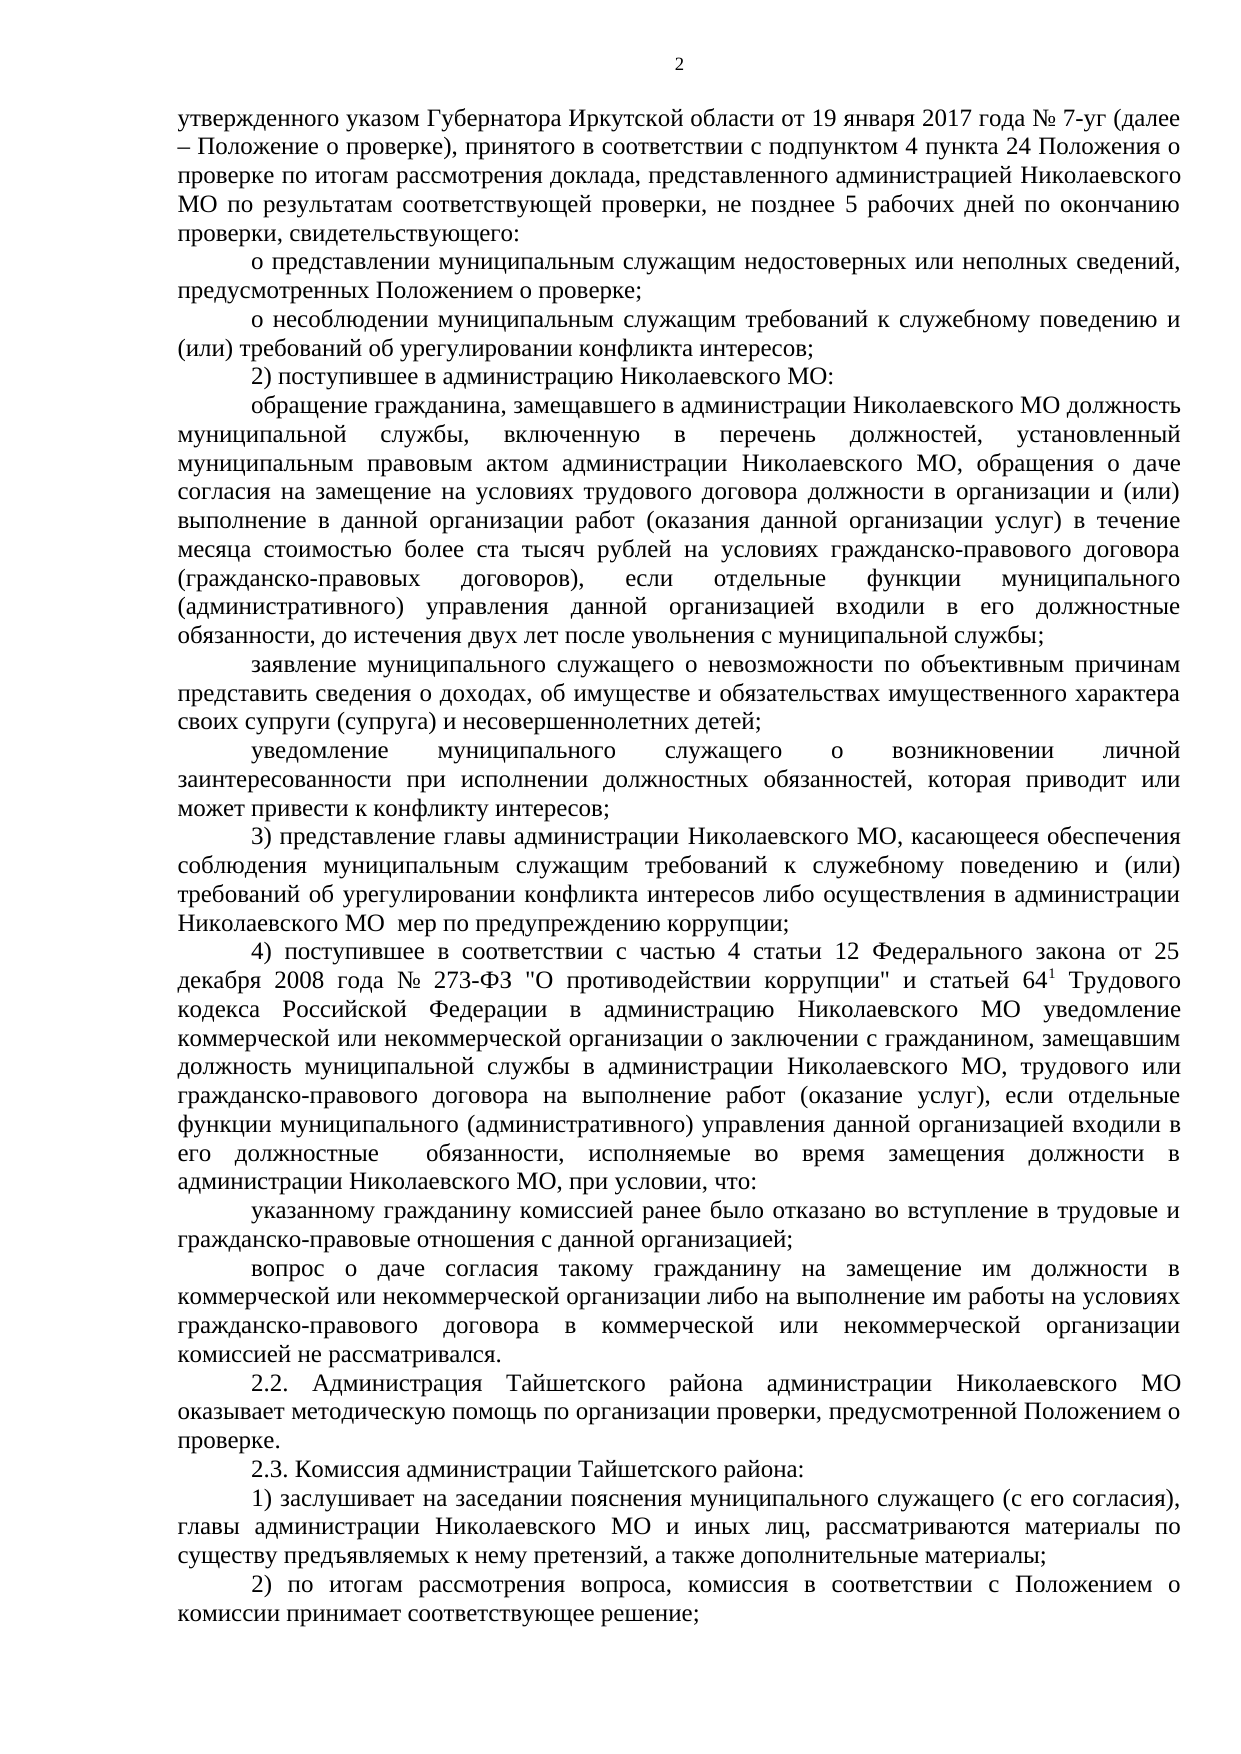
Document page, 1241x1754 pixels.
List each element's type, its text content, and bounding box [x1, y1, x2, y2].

text обращение гражданина, замещавшего в администрации Николаевского МО должность муниципальной службы, включенную в перечень должностей, установленный муниципальным правовым актом администрации Николаевского МО, обращения о даче согласия на замещение на условиях трудового договора должности в организации и (или) выполнение в данной организации работ (оказания данной организации услуг) в течение месяца стоимостью более ста тысяч рублей на условиях гражданско-правового договора (гражданско-правовых договоров), если отдельные функции муниципального (административного) управления данной организацией входили в его должностные обязанности, до истечения двух лет после увольнения с муниципальной службы; [177, 390, 1181, 649]
text уведомление муниципального служащего о возникновении личной заинтересованности при исполнении должностных обязанностей, которая приводит или может привести к конфликту интересов; [177, 735, 1181, 821]
text о представлении муниципальным служащим недостоверных или неполных сведений, предусмотренных Положением о проверке; [177, 246, 1181, 304]
text 2.3. Комиссия администрации Тайшетского района: [177, 1454, 1181, 1483]
text 3) представление главы администрации Николаевского МО, касающееся обеспечения соблюдения муниципальным служащим требований к служебному поведению и (или) требований об урегулировании конфликта интересов либо осуществления в администрации Николаевского МО мер по предупреждению коррупции; [177, 821, 1181, 936]
text указанному гражданину комиссией ранее было отказано во вступление в трудовые и гражданско-правовые отношения с данной организацией; [177, 1195, 1181, 1253]
text 1) заслушивает на заседании пояснения муниципального служащего (с его согласия), главы администрации Николаевского МО и иных лиц, рассматриваются материалы по существу предъявляемых к нему претензий, а также дополнительные материалы; [177, 1483, 1181, 1569]
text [177, 103, 1181, 246]
text 2) поступившее в администрацию Николаевского МО: [177, 361, 1181, 390]
text заявление муниципального служащего о невозможности по объективным причинам представить сведения о доходах, об имуществе и обязательствах имущественного характера своих супруги (супруга) и несовершеннолетних детей; [177, 649, 1181, 735]
text 2.2. Администрация Тайшетского района администрации Николаевского МО оказывает методическую помощь по организации проверки, предусмотренной Положением о проверке. [177, 1368, 1181, 1454]
text 2) по итогам рассмотрения вопроса, комиссия в соответствии с Положением о комиссии принимает соответствующее решение; [177, 1569, 1181, 1626]
text 4) поступившее в соответствии с частью 4 статьи 12 Федерального закона от 25 декабря 2008 года № 273-ФЗ "О противодействии коррупции" и статьей 641 Трудового кодекса Российской Федерации в администрацию Николаевского МО уведомление коммерческой или некоммерческой организации о заключении с гражданином, замещавшим должность муниципальной службы в администрации Николаевского МО, трудового или гражданско-правового договора на выполнение работ (оказание услуг), если отдельные функции муниципального (административного) управления данной организацией входили в его должностные обязанности, исполняемые во время замещения должности в администрации Николаевского МО, при условии, что: [177, 936, 1181, 1195]
text вопрос о даче согласия такому гражданину на замещение им должности в коммерческой или некоммерческой организации либо на выполнение им работы на условиях гражданско-правового договора в коммерческой или некоммерческой организации комиссией не рассматривался. [177, 1253, 1181, 1368]
text о несоблюдении муниципальным служащим требований к служебному поведению и (или) требований об урегулировании конфликта интересов; [177, 304, 1181, 361]
